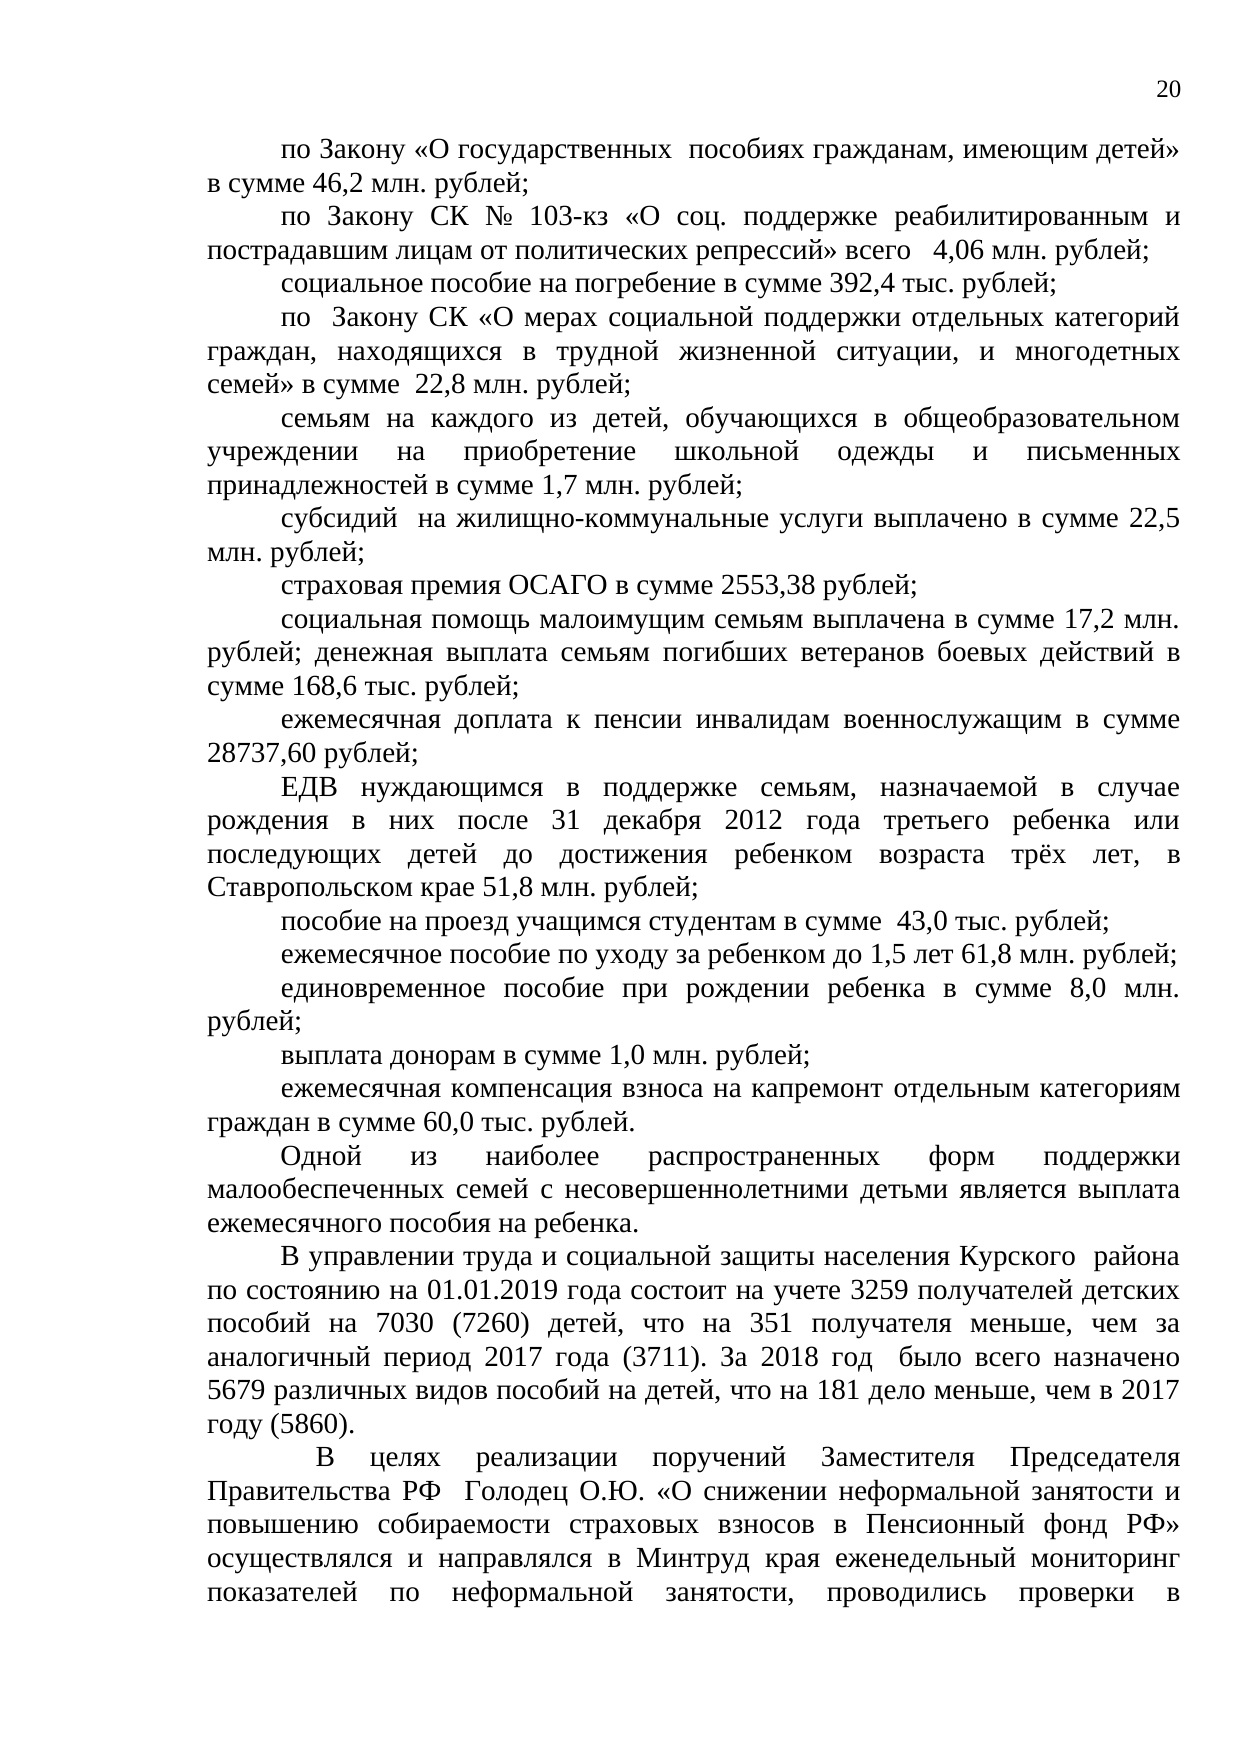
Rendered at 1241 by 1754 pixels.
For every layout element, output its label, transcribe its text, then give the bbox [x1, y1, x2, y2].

text семьям на каждого из детей, обучающихся в общеобразовательном учреждении на приобретение школьной одежды и письменных принадлежностей в сумме 1,7 млн. рублей; [207, 400, 1181, 500]
text пособие на проезд учащимся студентам в сумме 43,0 тыс. рублей; [207, 903, 1181, 936]
text ежемесячная компенсация взноса на капремонт отдельным категориям граждан в сумме 60,0 тыс. рублей. [207, 1071, 1181, 1138]
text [207, 1439, 1181, 1607]
text страховая премия ОСАГО в сумме 2553,38 рублей; [207, 567, 1181, 601]
text ежемесячная доплата к пенсии инвалидам военнослужащим в сумме 28737,60 рублей; [207, 702, 1181, 769]
text ежемесячное пособие по уходу за ребенком до 1,5 лет 61,8 млн. рублей; [207, 936, 1181, 970]
text субсидий на жилищно-коммунальные услуги выплачено в сумме 22,5 млн. рублей; [207, 500, 1181, 567]
text социальная помощь малоимущим семьям выплачена в сумме 17,2 млн. рублей; денежная выплата семьям погибших ветеранов боевых действий в сумме 168,6 тыс. рублей; [207, 601, 1181, 702]
text выплата донорам в сумме 1,0 млн. рублей; [207, 1037, 1181, 1071]
text по Закону СК № 103-кз «О соц. поддержке реабилитированным и пострадавшим лицам от политических репрессий» всего 4,06 млн. рублей; [207, 198, 1181, 266]
text единовременное пособие при рождении ребенка в сумме 8,0 млн. рублей; [207, 970, 1181, 1037]
text социальное пособие на погребение в сумме 392,4 тыс. рублей; [207, 266, 1181, 299]
text по Закону СК «О мерах социальной поддержки отдельных категорий граждан, находящихся в трудной жизненной ситуации, и многодетных семей» в сумме 22,8 млн. рублей; [207, 299, 1181, 400]
text Одной из наиболее распространенных форм поддержки малообеспеченных семей с несовершеннолетними детьми является выплата ежемесячного пособия на ребенка. [207, 1138, 1181, 1238]
text ЕДВ нуждающимся в поддержке семьям, назначаемой в случае рождения в них после 31 декабря 2012 года третьего ребенка или последующих детей до достижения ребенком возраста трёх лет, в Ставропольском крае 51,8 млн. рублей; [207, 769, 1181, 903]
text по Закону «О государственных пособиях гражданам, имеющим детей» в сумме 46,2 млн. рублей; [207, 131, 1181, 198]
text В управлении труда и социальной защиты населения Курского района по состоянию на 01.01.2019 года состоит на учете 3259 получателей детских пособий на 7030 (7260) детей, что на 351 получателя меньше, чем за аналогичный период 2017 года (3711). За 2018 год было всего назначено 5679 различных видов пособий на детей, что на 181 дело меньше, чем в 2017 году (5860). [207, 1238, 1181, 1439]
